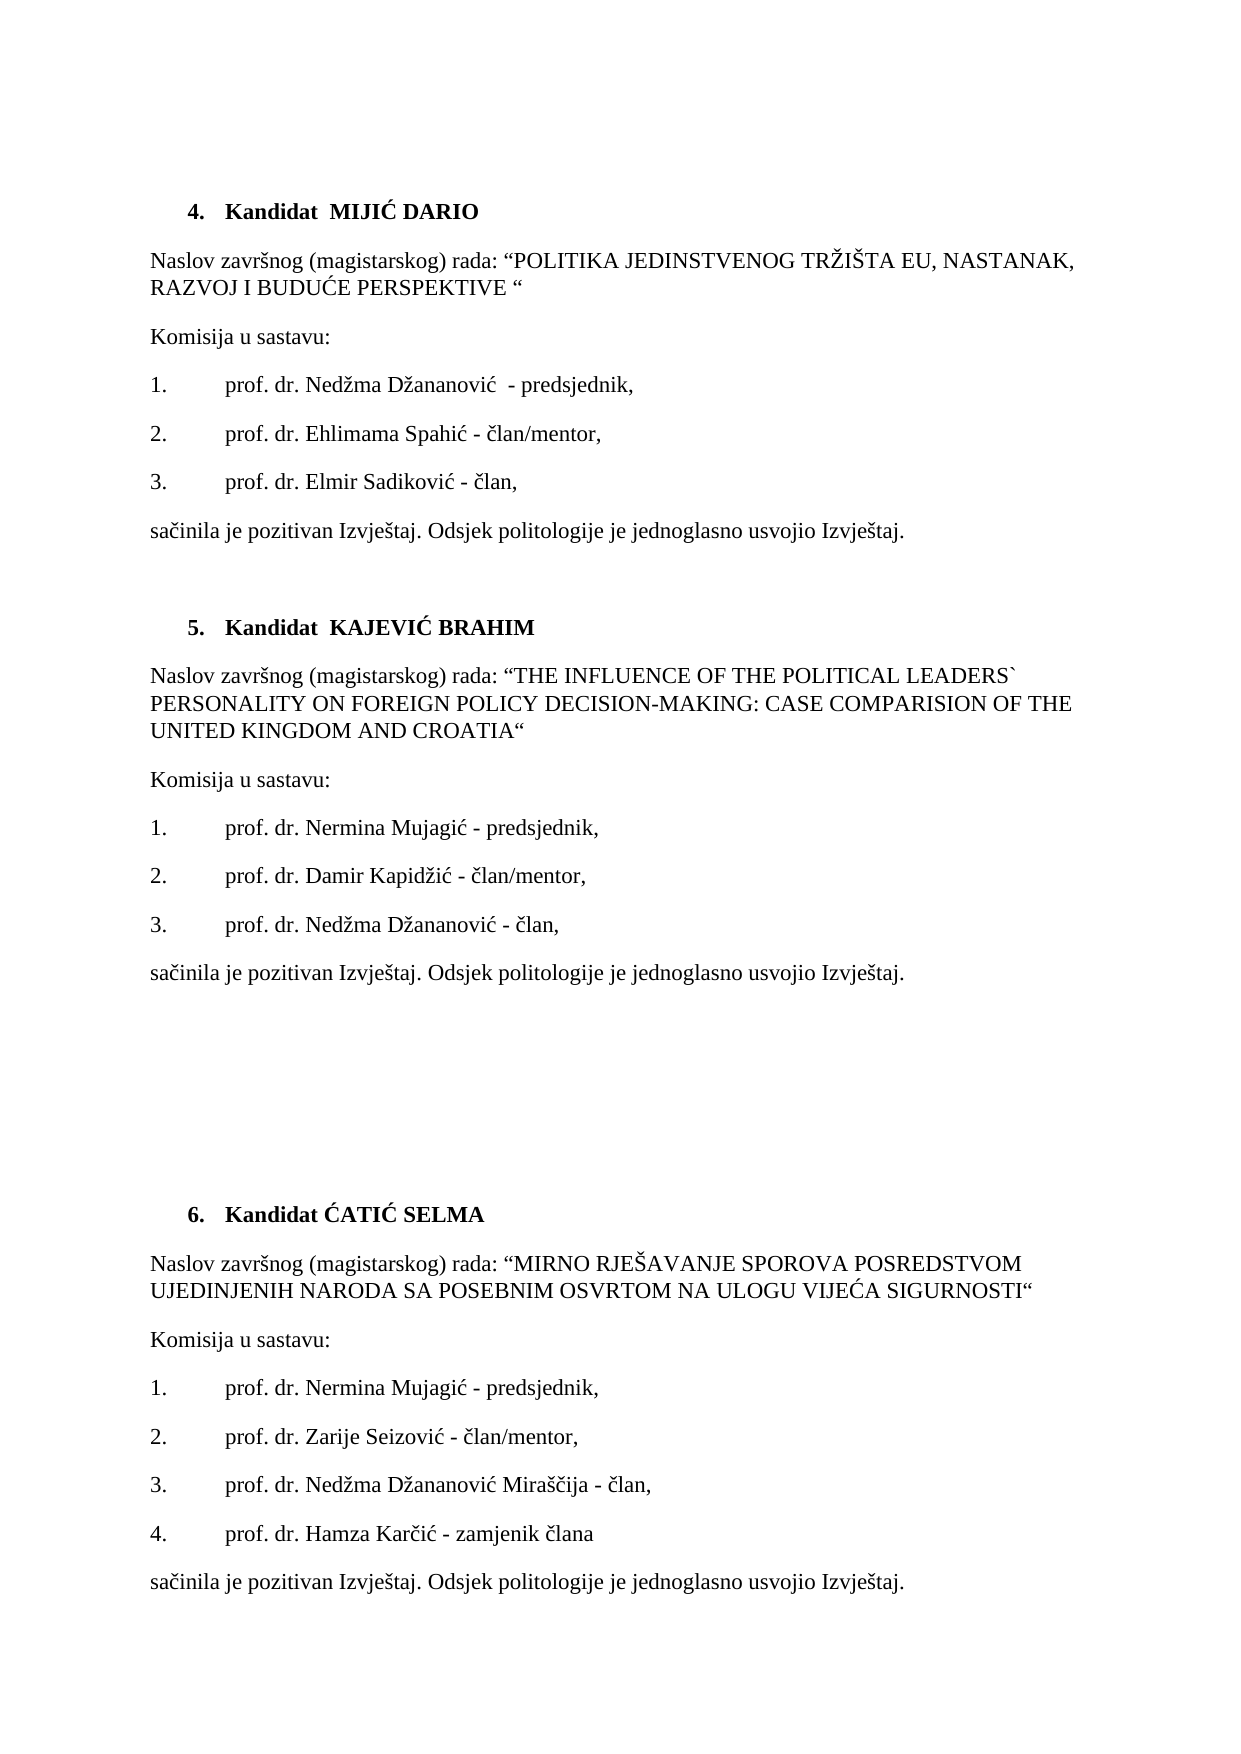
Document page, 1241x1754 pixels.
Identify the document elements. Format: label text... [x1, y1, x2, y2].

text 2. prof. dr. Ehlimama Spahić - član/mentor, [150, 420, 1090, 446]
text 3. prof. dr. Elmir Sadiković - član, [150, 468, 1090, 494]
text sačinila je pozitivan Izvještaj. Odsjek politologije je jednoglasno usvojio Izvještaj. [150, 517, 1090, 543]
list Kandidat MIJIĆ DARIO [187, 198, 1090, 225]
text 2. prof. dr. Zarije Seizović - član/mentor, [150, 1423, 1090, 1449]
text 4. prof. dr. Hamza Karčić - zamjenik člana [150, 1520, 1090, 1546]
text 1. prof. dr. Nermina Mujagić - predsjednik, [150, 1374, 1090, 1401]
text sačinila je pozitivan Izvještaj. Odsjek politologije je jednoglasno usvojio Izvještaj. [150, 959, 1090, 986]
text sačinila je pozitivan Izvještaj. Odsjek politologije je jednoglasno usvojio Izvještaj. [150, 1568, 1090, 1594]
text 3. prof. dr. Nedžma Džananović - član, [150, 911, 1090, 937]
list Kandidat KAJEVIĆ BRAHIM [187, 613, 1090, 640]
text 2. prof. dr. Damir Kapidžić - član/mentor, [150, 862, 1090, 889]
text Komisija u sastavu: [150, 323, 1090, 349]
text Komisija u sastavu: [150, 1326, 1090, 1352]
text 3. prof. dr. Nedžma Džananović Miraščija - član, [150, 1471, 1090, 1498]
text Naslov završnog (magistarskog) rada: “THE INFLUENCE OF THE POLITICAL LEADERS` PERSONALITY ON FOREIGN POLICY DECISION-MAKING: CASE COMPARISION OF THE UNITED KINGDOM AND CROATIA“ [150, 662, 1090, 743]
text 1. prof. dr. Nedžma Džananović - predsjednik, [150, 371, 1090, 398]
text 1. prof. dr. Nermina Mujagić - predsjednik, [150, 814, 1090, 840]
text Komisija u sastavu: [150, 766, 1090, 792]
text Naslov završnog (magistarskog) rada: “POLITIKA JEDINSTVENOG TRŽIŠTA EU, NASTANAK, RAZVOJ I BUDUĆE PERSPEKTIVE “ [150, 247, 1090, 301]
list Kandidat ĆATIĆ SELMA [187, 1202, 1090, 1228]
text Naslov završnog (magistarskog) rada: “MIRNO RJEŠAVANJE SPOROVA POSREDSTVOM UJEDINJENIH NARODA SA POSEBNIM OSVRTOM NA ULOGU VIJEĆA SIGURNOSTI“ [150, 1250, 1090, 1304]
